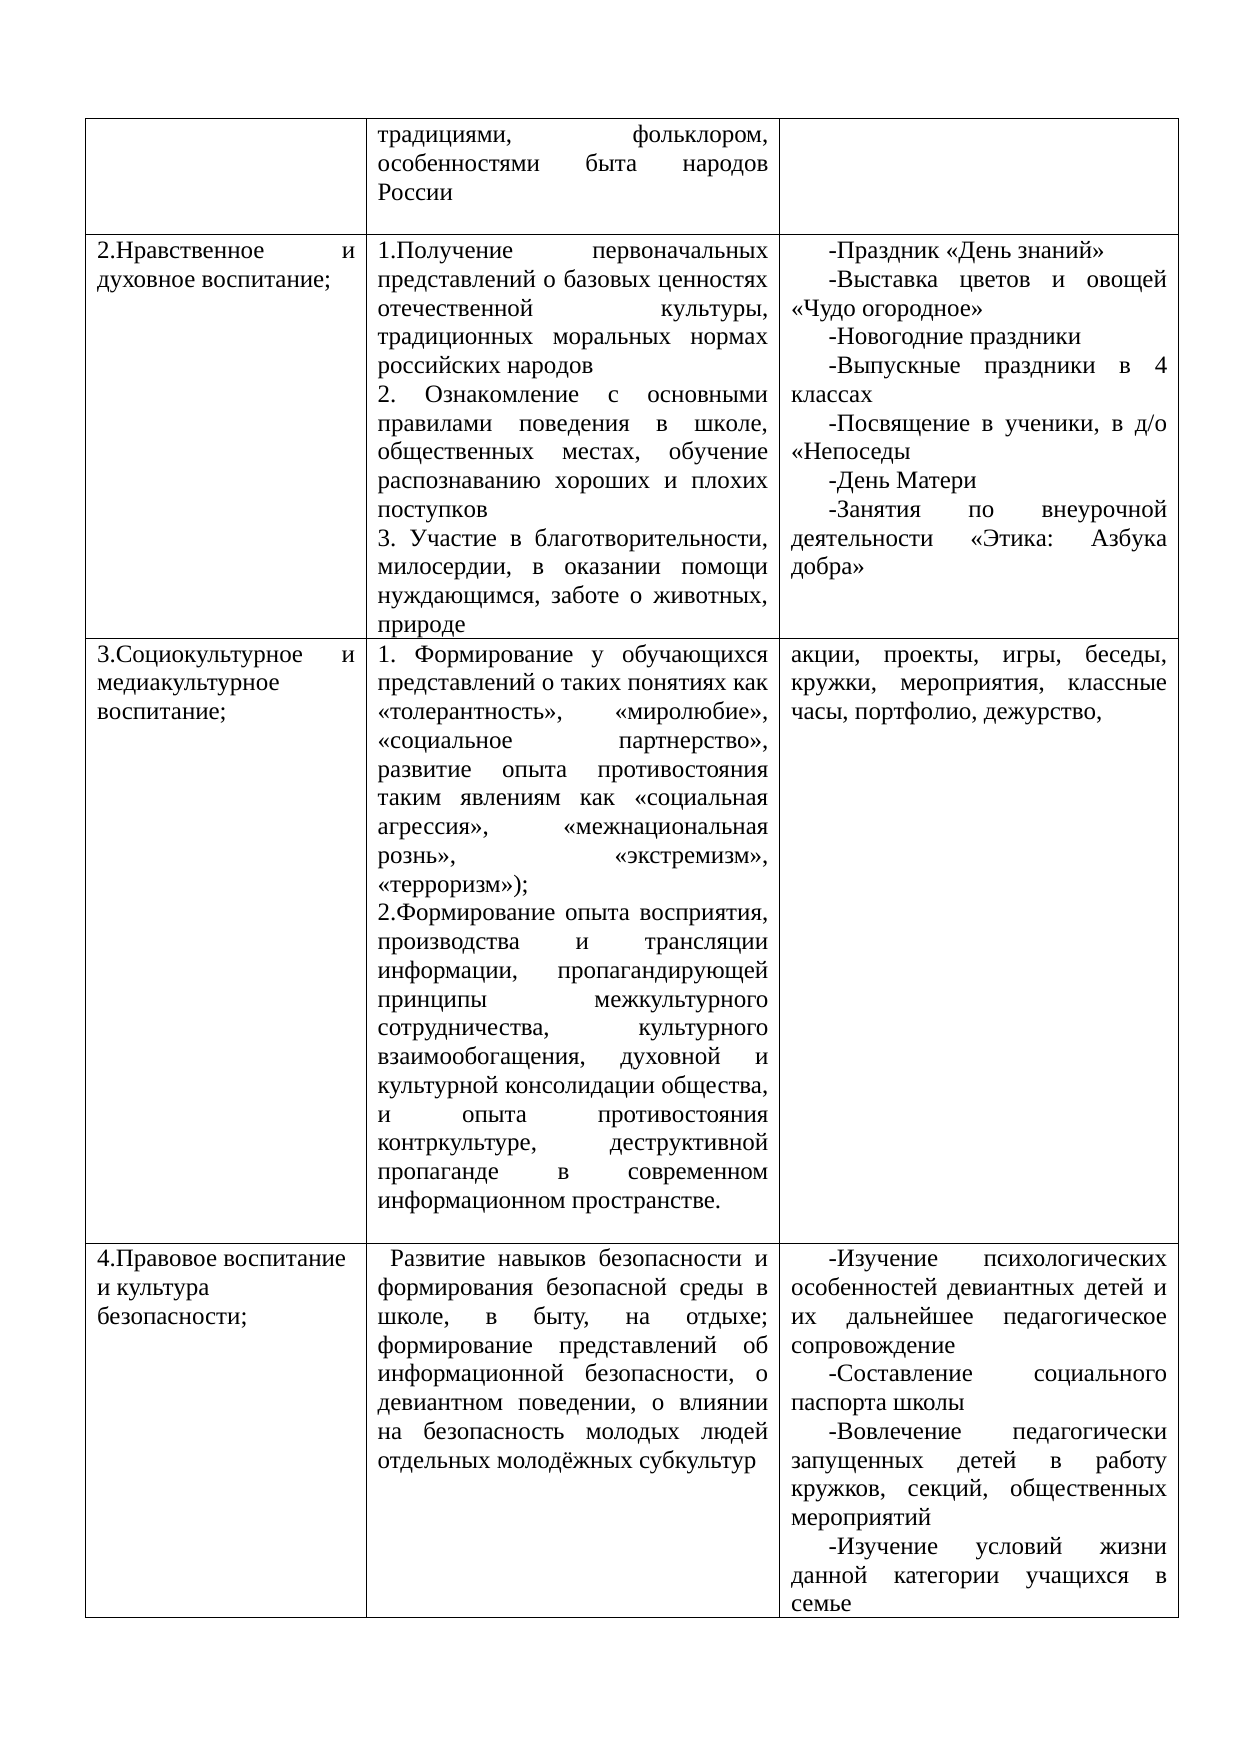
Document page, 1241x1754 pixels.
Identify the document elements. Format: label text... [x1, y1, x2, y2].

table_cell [780, 1244, 1178, 1617]
table_cell 3.Социокультурное и медиакультурное воспитание; [86, 639, 366, 1242]
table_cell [367, 1244, 779, 1617]
table_cell акции, проекты, игры, беседы, кружки, мероприятия, классные часы, портфолио, дежурство, [780, 639, 1178, 1242]
table_cell 1.Получение первоначальных представлений о базовых ценностях отечественной культуры, традиционных моральных нормах российских народов 2. Ознакомление с основными правилами поведения в школе, общественных местах, обучение распознаванию хороших и плохих поступков 3. Участие в благотворительности, милосердии, в оказании помощи нуждающимся, заботе о животных, природе [367, 235, 779, 638]
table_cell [86, 1244, 366, 1617]
table_cell 1. Формирование у обучающихся представлений о таких понятиях как «толерантность», «миролюбие», «социальное партнерство», развитие опыта противостояния таким явлениям как «социальная агрессия», «межнациональная рознь», «экстремизм», «терроризм»); 2.Формирование опыта восприятия, производства и трансляции информации, пропагандирующей принципы межкультурного сотрудничества, культурного взаимообогащения, духовной и культурной консолидации общества, и опыта противостояния контркультуре, деструктивной пропаганде в современном информационном пространстве. [367, 639, 779, 1242]
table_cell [367, 119, 779, 234]
table_cell -Праздник «День знаний» -Выставка цветов и овощей «Чудо огородное» -Новогодние праздники -Выпускные праздники в 4 классах -Посвящение в ученики, в д/о «Непоседы -День Матери -Занятия по внеурочной деятельности «Этика: Азбука добра» [780, 235, 1178, 638]
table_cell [86, 119, 366, 234]
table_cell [780, 119, 1178, 234]
table_cell 2.Нравственное и духовное воспитание; [86, 235, 366, 638]
